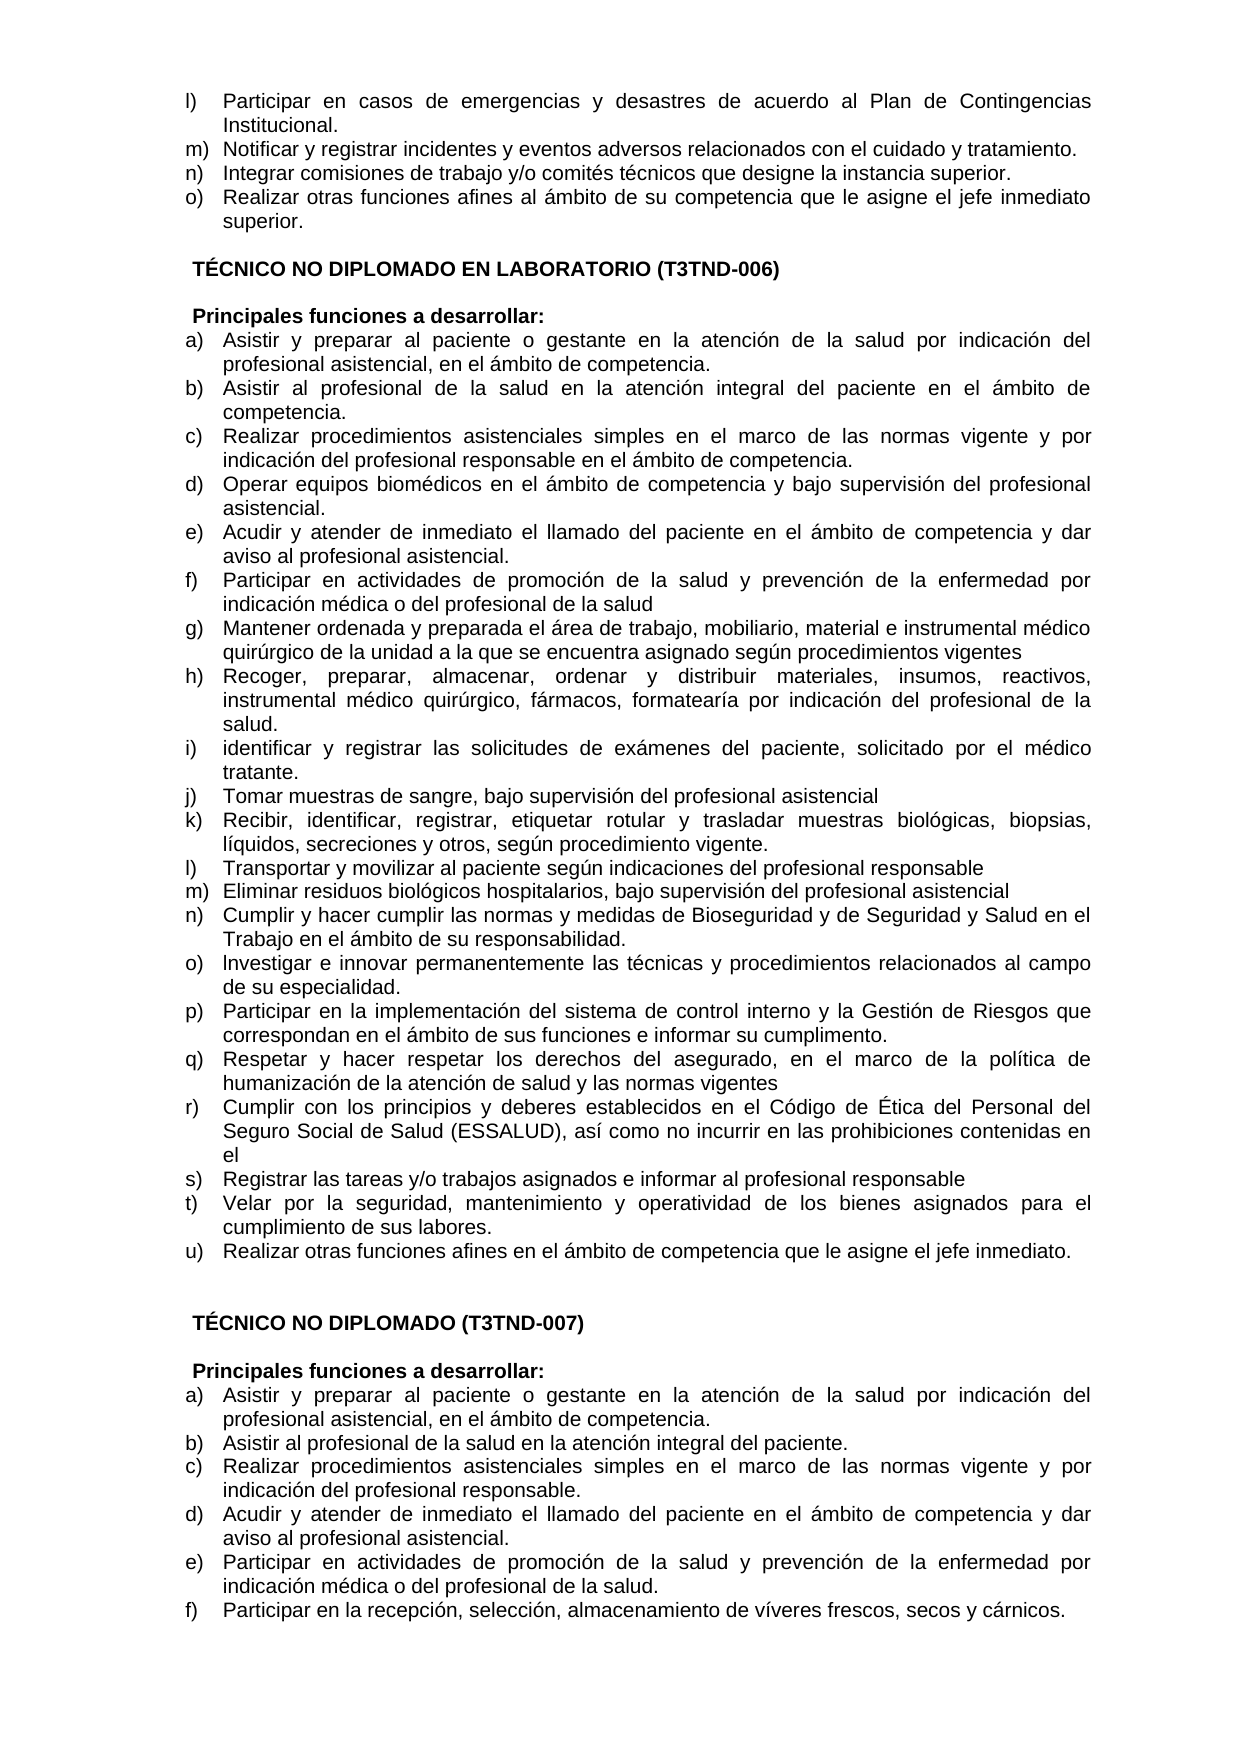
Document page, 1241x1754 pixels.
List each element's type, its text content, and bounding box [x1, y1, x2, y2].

text TÉCNICO NO DIPLOMADO (T3TND-007) [192, 1311, 1092, 1334]
list Realizar procedimientos asistenciales simples en el marco de las normas vigente y por indicación del profesional responsable. [185, 1454, 1092, 1502]
list Notificar y registrar incidentes y eventos adversos relacionados con el cuidado y tratamiento. [185, 137, 1092, 161]
list Participar en actividades de promoción de la salud y prevención de la enfermedad por indicación médica o del profesional de la salud. [185, 1550, 1092, 1598]
list Respetar y hacer respetar los derechos del asegurado, en el marco de la política de humanización de la atención de salud y las normas vigentes [185, 1047, 1092, 1095]
list Cumplir con los principios y deberes establecidos en el Código de Ética del Personal del Seguro Social de Salud (ESSALUD), así como no incurrir en las prohibiciones contenidas en el [185, 1095, 1092, 1167]
list Acudir y atender de inmediato el llamado del paciente en el ámbito de competencia y dar aviso al profesional asistencial. [185, 520, 1092, 568]
list Recoger, preparar, almacenar, ordenar y distribuir materiales, insumos, reactivos, instrumental médico quirúrgico, fármacos, formatearía por indicación del profesional de la salud. [185, 664, 1092, 736]
list Realizar procedimientos asistenciales simples en el marco de las normas vigente y por indicación del profesional responsable en el ámbito de competencia. [185, 424, 1092, 472]
list Participar en actividades de promoción de la salud y prevención de la enfermedad por indicación médica o del profesional de la salud [185, 568, 1092, 616]
list Operar equipos biomédicos en el ámbito de competencia y bajo supervisión del profesional asistencial. [185, 472, 1092, 520]
list Transportar y movilizar al paciente según indicaciones del profesional responsable [185, 855, 1092, 879]
list Asistir al profesional de la salud en la atención integral del paciente. [185, 1430, 1092, 1454]
list Realizar otras funciones afines al ámbito de su competencia que le asigne el jefe inmediato superior. [185, 184, 1092, 232]
text Principales funciones a desarrollar: [192, 1358, 1092, 1382]
list lnvestigar e innovar permanentemente las técnicas y procedimientos relacionados al campo de su especialidad. [185, 951, 1092, 999]
list Realizar otras funciones afines en el ámbito de competencia que le asigne el jefe inmediato. [185, 1239, 1092, 1263]
list Participar en la implementación del sistema de control interno y la Gestión de Riesgos que correspondan en el ámbito de sus funciones e informar su cumplimento. [185, 999, 1092, 1047]
list Cumplir y hacer cumplir las normas y medidas de Bioseguridad y de Seguridad y Salud en el Trabajo en el ámbito de su responsabilidad. [185, 903, 1092, 951]
list Tomar muestras de sangre, bajo supervisión del profesional asistencial [185, 783, 1092, 807]
list Recibir, identificar, registrar, etiquetar rotular y trasladar muestras biológicas, biopsias, líquidos, secreciones y otros, según procedimiento vigente. [185, 807, 1092, 855]
list Integrar comisiones de trabajo y/o comités técnicos que designe la instancia superior. [185, 161, 1092, 184]
list Velar por la seguridad, mantenimiento y operatividad de los bienes asignados para el cumplimiento de sus labores. [185, 1191, 1092, 1239]
list Acudir y atender de inmediato el llamado del paciente en el ámbito de competencia y dar aviso al profesional asistencial. [185, 1502, 1092, 1550]
list Participar en la recepción, selección, almacenamiento de víveres frescos, secos y cárnicos. [185, 1598, 1092, 1622]
list Participar en casos de emergencias y desastres de acuerdo al Plan de Contingencias Institucional. [185, 89, 1092, 137]
list Asistir y preparar al paciente o gestante en la atención de la salud por indicación del profesional asistencial, en el ámbito de competencia. [185, 328, 1092, 376]
list Asistir y preparar al paciente o gestante en la atención de la salud por indicación del profesional asistencial, en el ámbito de competencia. [185, 1382, 1092, 1430]
list Asistir al profesional de la salud en la atención integral del paciente en el ámbito de competencia. [185, 376, 1092, 424]
list Mantener ordenada y preparada el área de trabajo, mobiliario, material e instrumental médico quirúrgico de la unidad a la que se encuentra asignado según procedimientos vigentes [185, 616, 1092, 664]
list Registrar las tareas y/o trabajos asignados e informar al profesional responsable [185, 1167, 1092, 1191]
list Eliminar residuos biológicos hospitalarios, bajo supervisión del profesional asistencial [185, 879, 1092, 903]
text Principales funciones a desarrollar: [192, 304, 1092, 328]
text TÉCNICO NO DIPLOMADO EN LABORATORIO (T3TND-006) [192, 256, 1092, 280]
list identificar y registrar las solicitudes de exámenes del paciente, solicitado por el médico tratante. [185, 736, 1092, 783]
